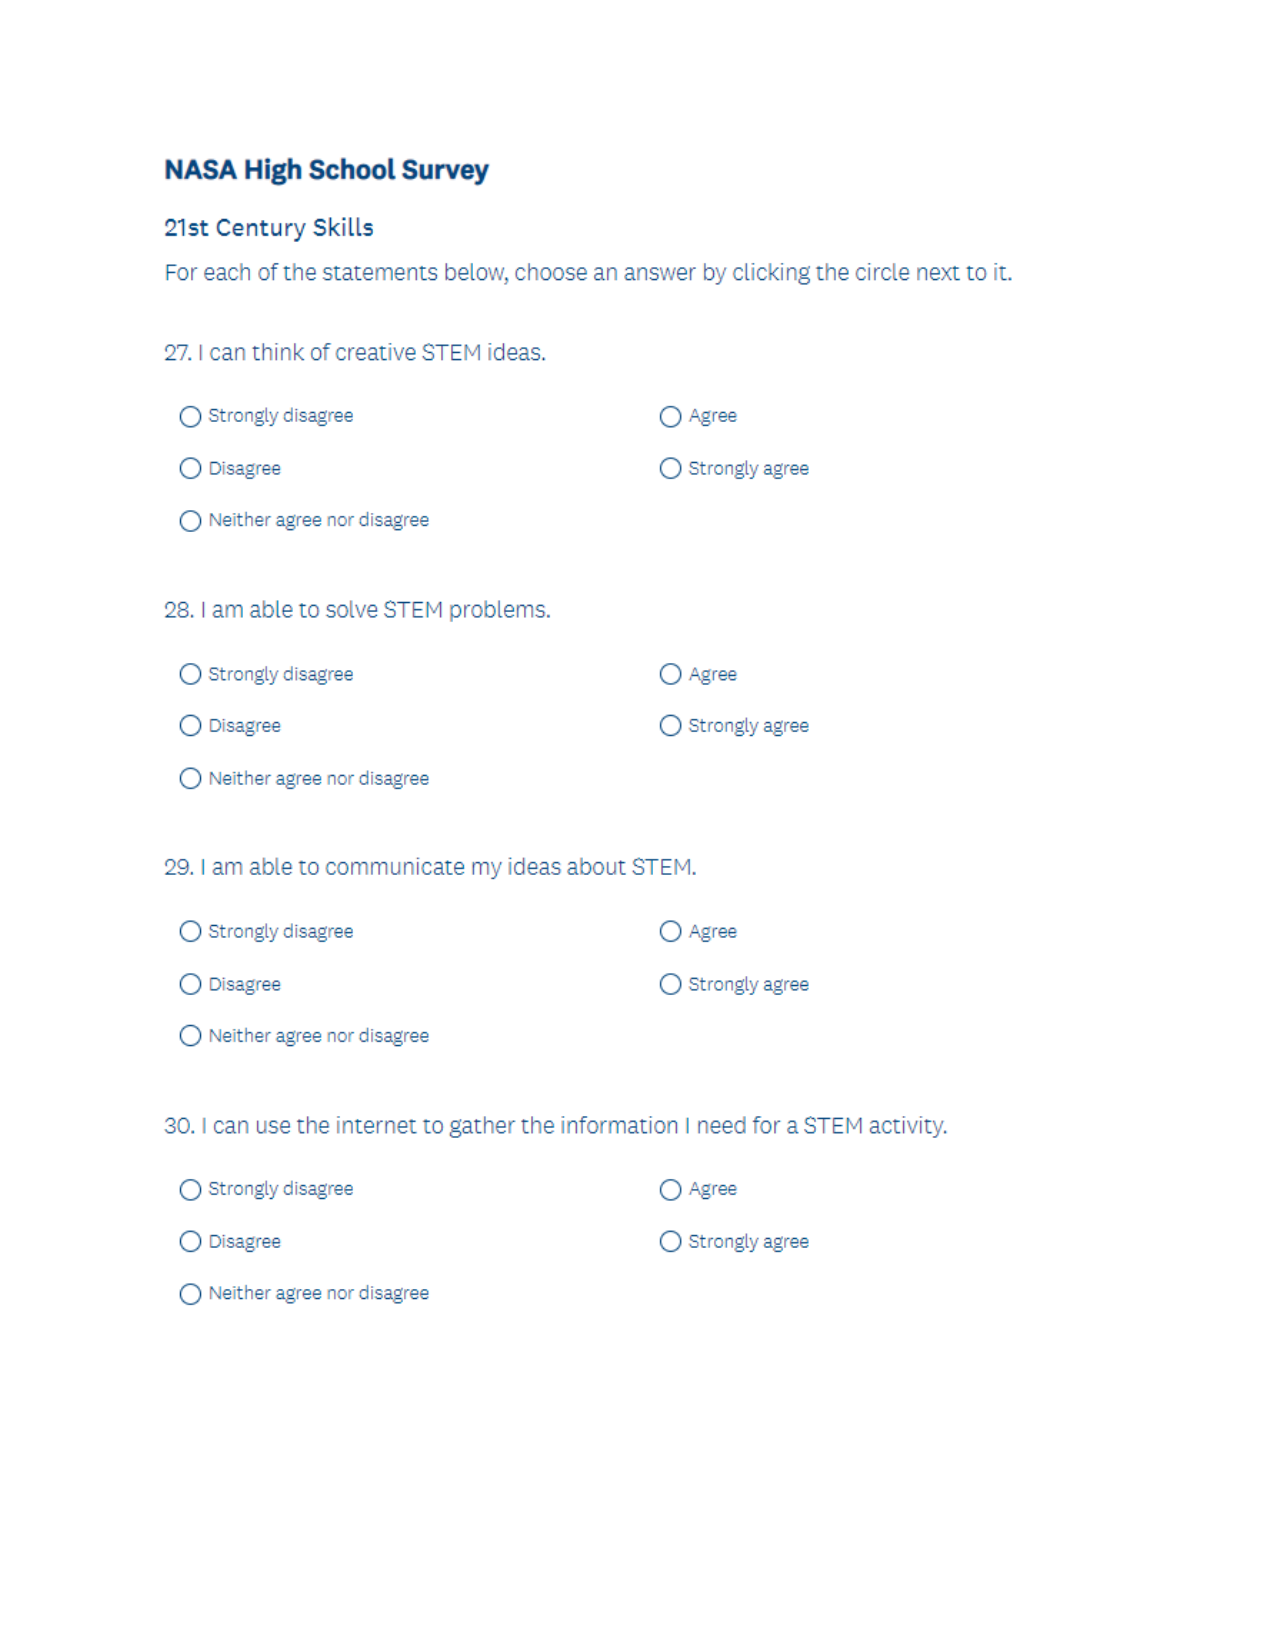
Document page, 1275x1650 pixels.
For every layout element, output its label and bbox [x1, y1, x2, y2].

picture [150, 150, 1125, 1338]
